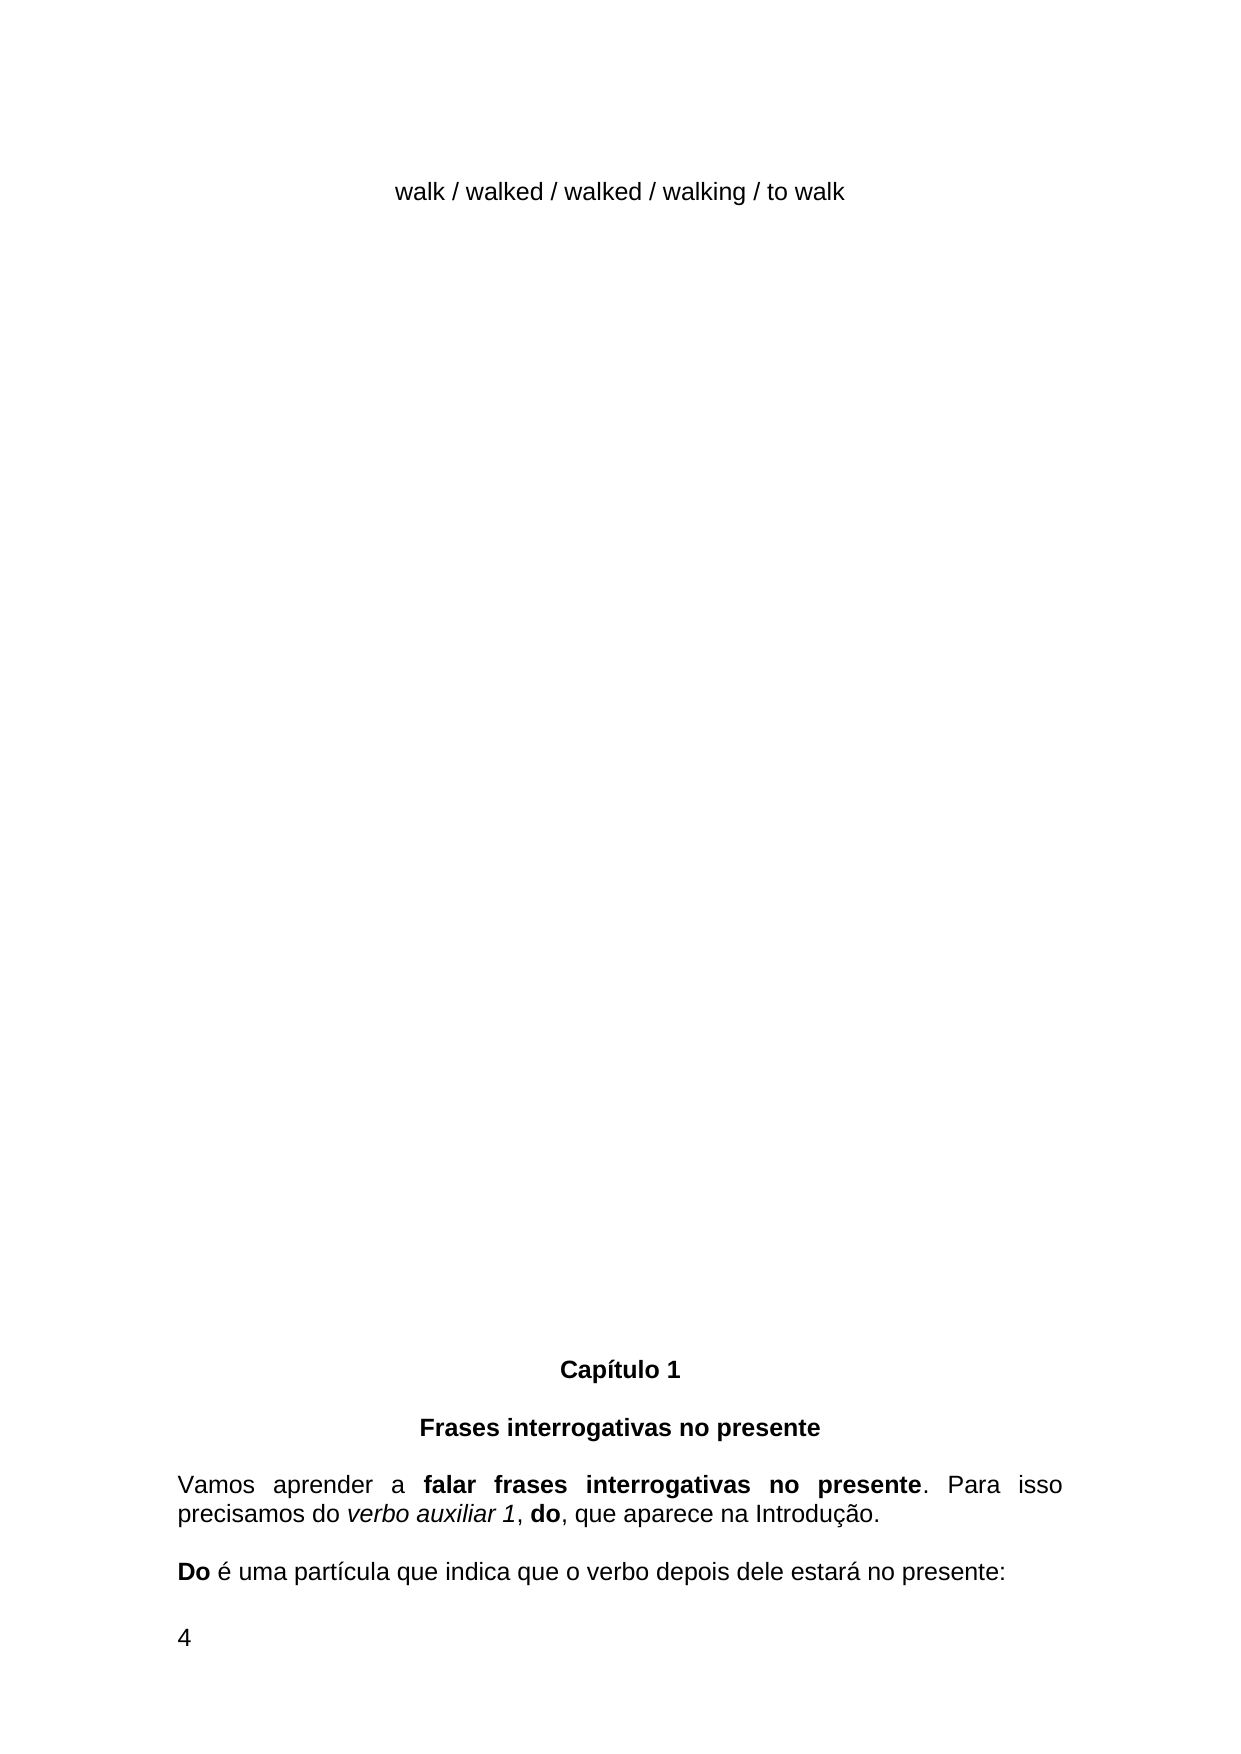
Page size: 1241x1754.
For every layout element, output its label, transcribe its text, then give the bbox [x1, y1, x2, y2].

text walk / walked / walked / walking / to walk [177, 176, 1063, 205]
text Do é uma partícula que indica que o verbo depois dele estará no presente: [177, 1556, 1063, 1585]
text Frases interrogativas no presente [177, 1413, 1063, 1441]
text Capítulo 1 [177, 1355, 1063, 1384]
text Vamos aprender a falar frases interrogativas no presente. Para isso precisamos do verbo auxiliar 1, do, que aparece na Introdução. [177, 1470, 1063, 1528]
